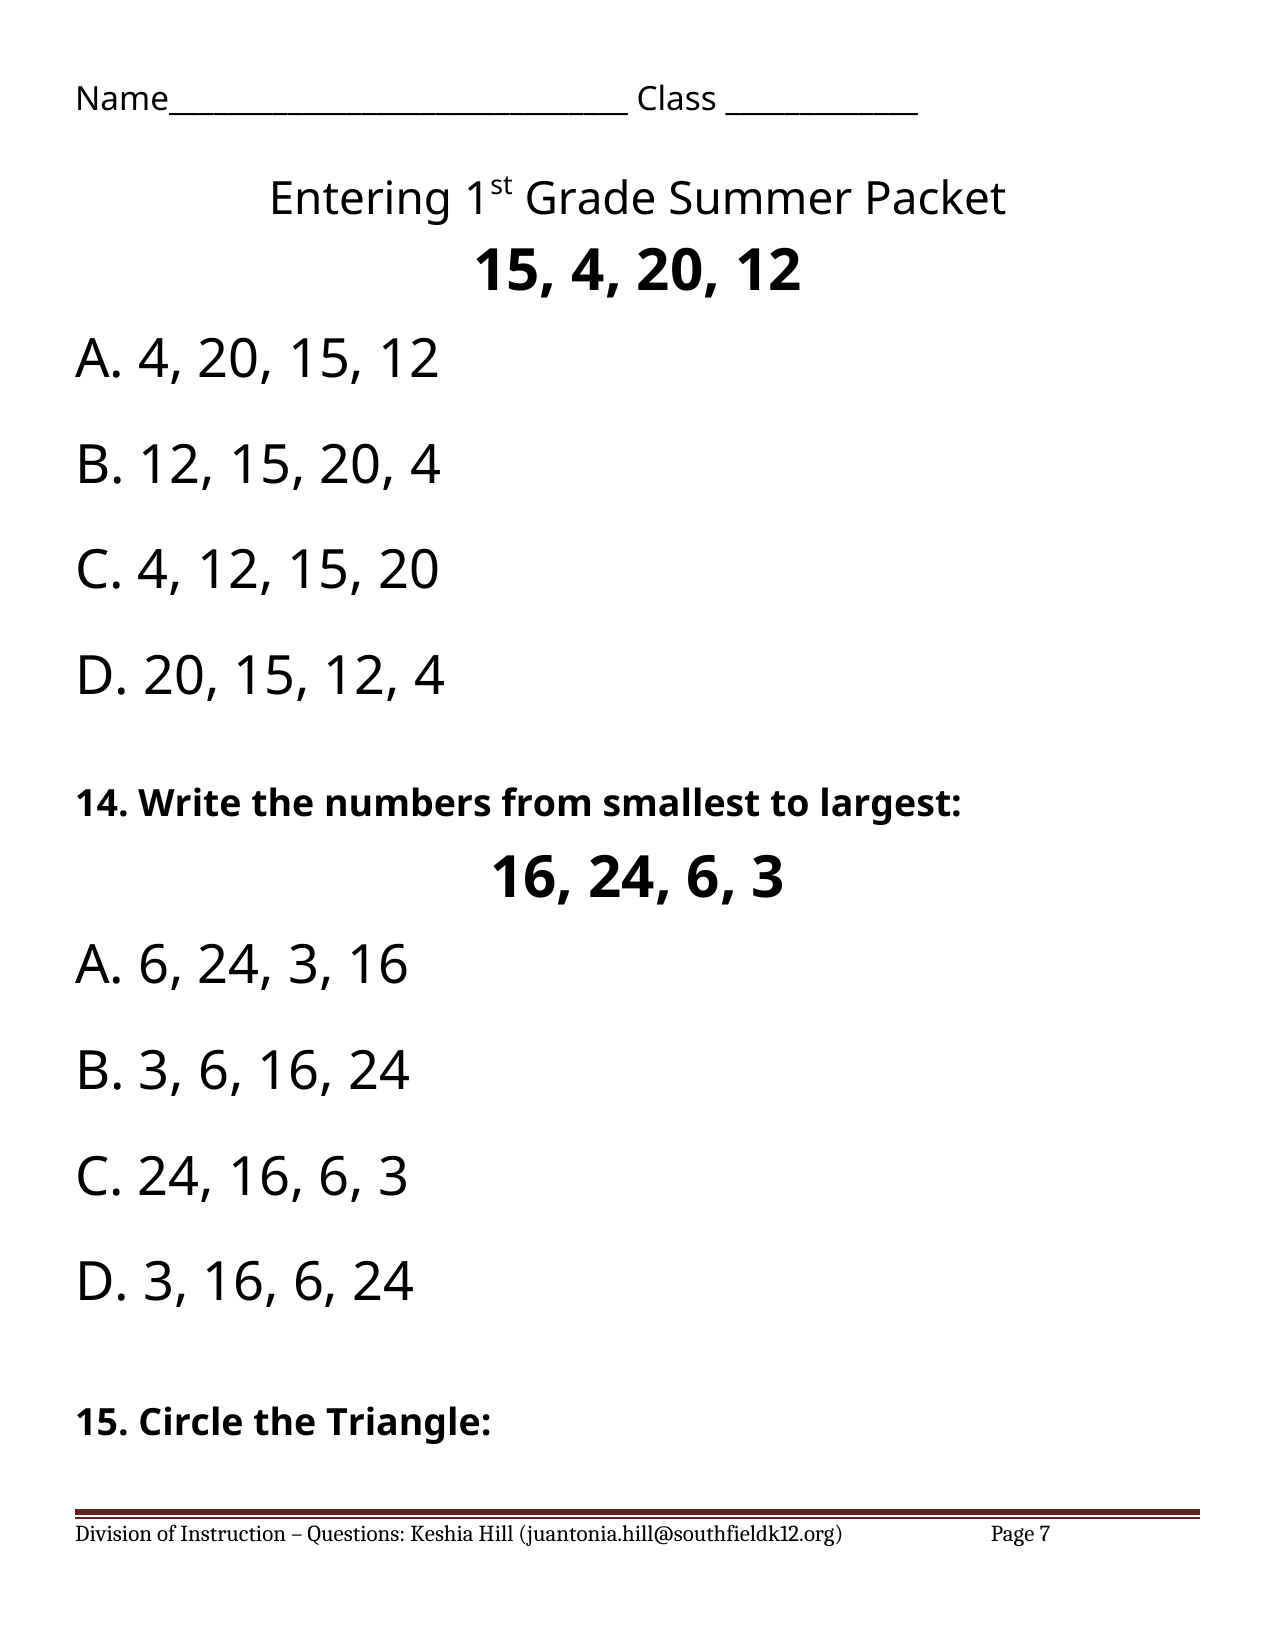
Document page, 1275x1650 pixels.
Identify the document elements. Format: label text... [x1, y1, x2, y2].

text D. 3, 16, 6, 24 [75, 1243, 1200, 1317]
text C. 4, 12, 15, 20 [75, 531, 1200, 604]
text 16, 24, 6, 3 [75, 834, 1200, 914]
text A. 4, 20, 15, 12 [75, 319, 1200, 393]
text B. 3, 6, 16, 24 [75, 1032, 1200, 1105]
text 15. Circle the Triangle: [75, 1395, 1200, 1446]
text 15, 4, 20, 12 [75, 228, 1200, 308]
text 14. Write the numbers from smallest to largest: [75, 776, 1200, 827]
text B. 12, 15, 20, 4 [75, 425, 1200, 499]
text A. 6, 24, 3, 16 [75, 926, 1200, 1000]
text C. 24, 16, 6, 3 [75, 1137, 1200, 1211]
text D. 20, 15, 12, 4 [75, 636, 1200, 710]
